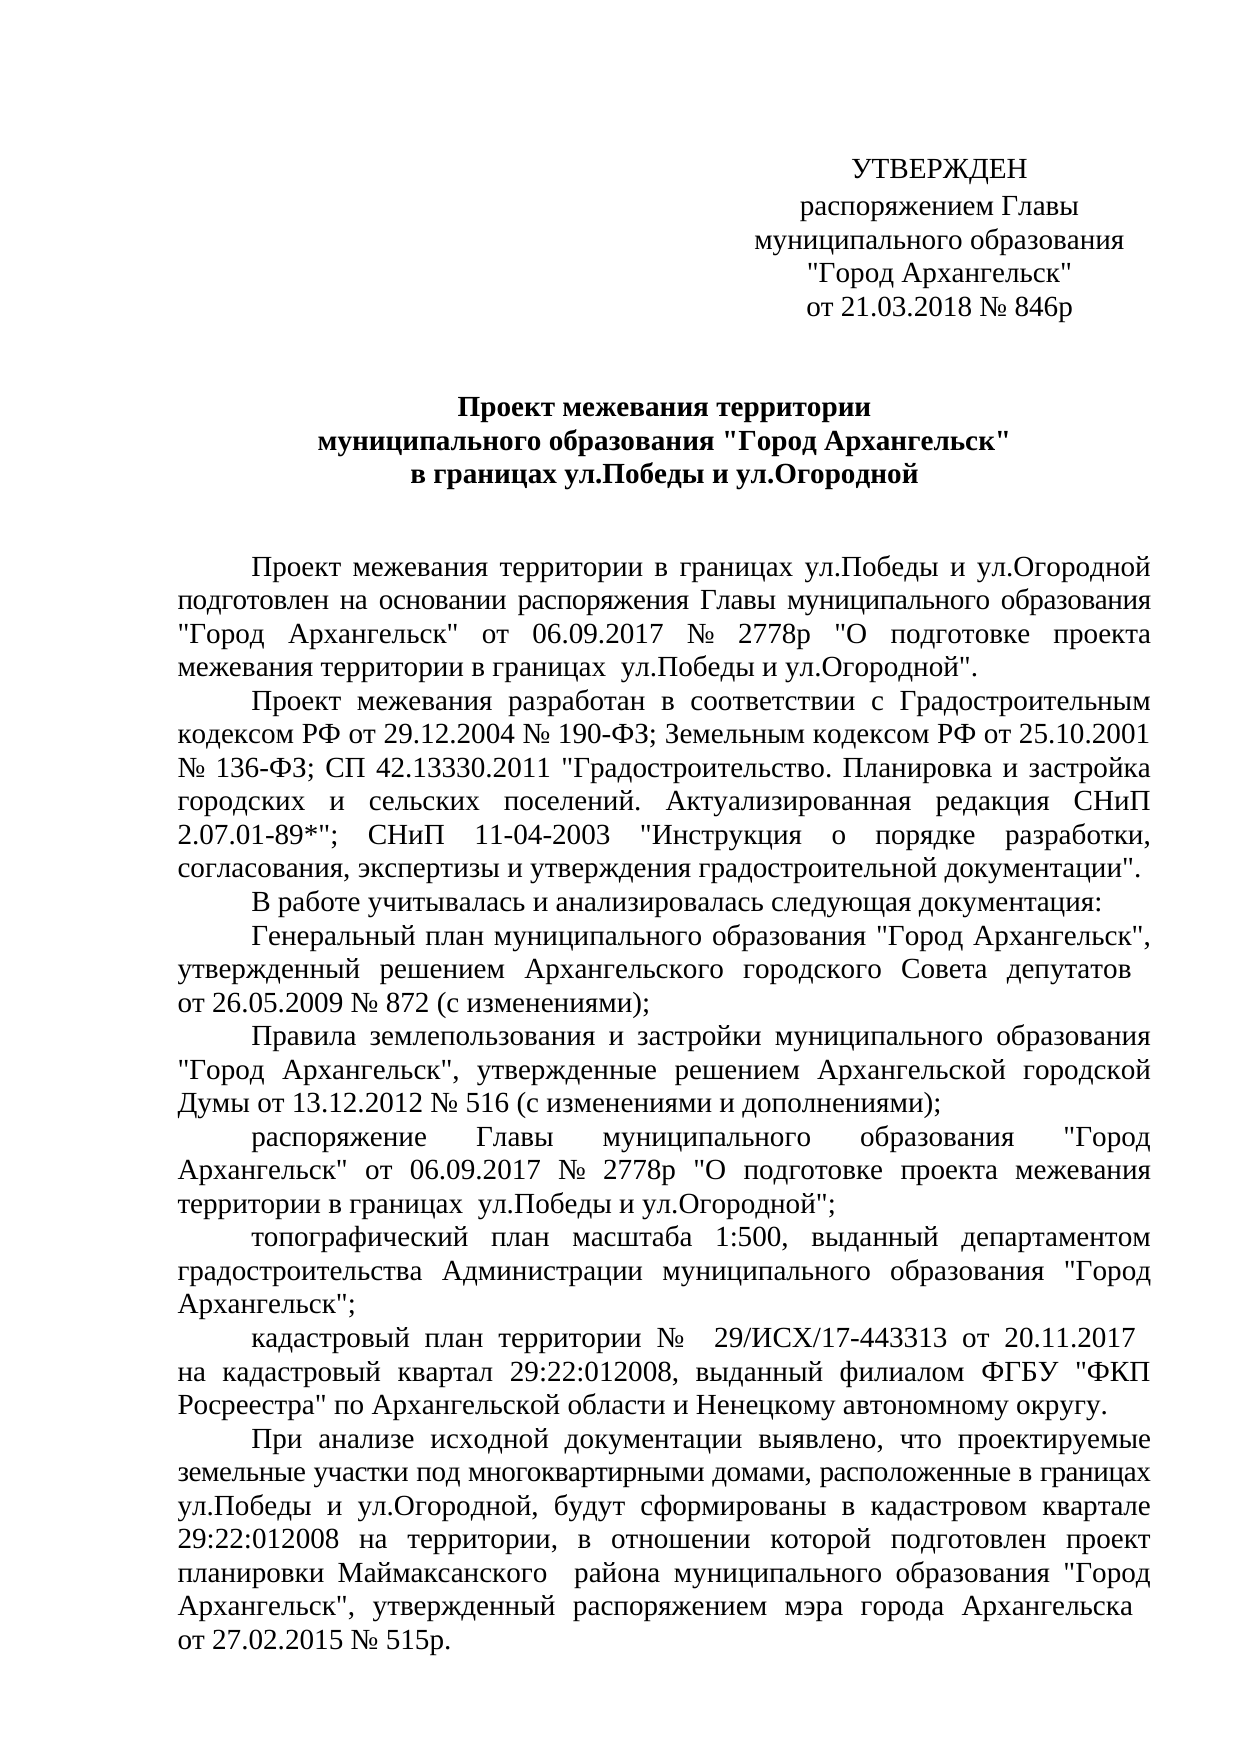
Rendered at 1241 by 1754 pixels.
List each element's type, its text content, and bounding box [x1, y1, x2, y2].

text Правила землепользования и застройки муниципального образования "Город Архангельск", утвержденные решением Архангельской городской Думы от 13.12.2012 № 516 (с изменениями и дополнениями); [177, 1018, 1152, 1119]
text Генеральный план муниципального образования "Город Архангельск", утвержденный решением Архангельского городского Совета депутатов от 26.05.2009 № 872 (с изменениями); [177, 918, 1152, 1018]
text муниципального образования "Город Архангельск" [177, 423, 1152, 457]
text в границах ул.Победы и ул.Огородной [177, 457, 1152, 490]
table_header УТВЕРЖДЕН [727, 152, 1152, 188]
text кадастровый план территории № 29/ИСХ/17-443313 от 20.11.2017 на кадастровый квартал 29:22:012008, выданный филиалом ФГБУ "ФКП Росреестра" по Архангельской области и Ненецкому автономному округу. [177, 1320, 1152, 1421]
text распоряжение Главы муниципального образования "Город Архангельск" от 06.09.2017 № 2778р "О подготовке проекта межевания территории в границах ул.Победы и ул.Огородной"; [177, 1119, 1152, 1219]
table_cell распоряжением Главы муниципального образования "Город Архангельск" от 21.03.2018 № 846р [727, 188, 1152, 322]
text В работе учитывалась и анализировалась следующая документация: [177, 884, 1152, 918]
text Проект межевания территории в границах ул.Победы и ул.Огородной подготовлен на основании распоряжения Главы муниципального образования "Город Архангельск" от 06.09.2017 № 2778р "О подготовке проекта межевания территории в границах ул.Победы и ул.Огородной". [177, 549, 1152, 683]
text Проект межевания разработан в соответствии с Градостроительным кодексом РФ от 29.12.2004 № 190-ФЗ; Земельным кодексом РФ от 25.10.2001 № 136-ФЗ; СП 42.13330.2011 "Градостроительство. Планировка и застройка городских и сельских поселений. Актуализированная редакция СНиП 2.07.01-89*"; СНиП 11-04-2003 "Инструкция о порядке разработки, согласования, экспертизы и утверждения градостроительной документации". [177, 683, 1152, 884]
text Проект межевания территории [177, 389, 1152, 423]
text топографический план масштаба 1:500, выданный департаментом градостроительства Администрации муниципального образования "Город Архангельск"; [177, 1219, 1152, 1320]
text При анализе исходной документации выявлено, что проектируемые земельные участки под многоквартирными домами, расположенные в границах ул.Победы и ул.Огородной, будут сформированы в кадастровом квартале 29:22:012008 на территории, в отношении которой подготовлен проект планировки Маймаксанского района муниципального образования "Город Архангельск", утвержденный распоряжением мэра города Архангельска от 27.02.2015 № 515р. [177, 1421, 1152, 1656]
